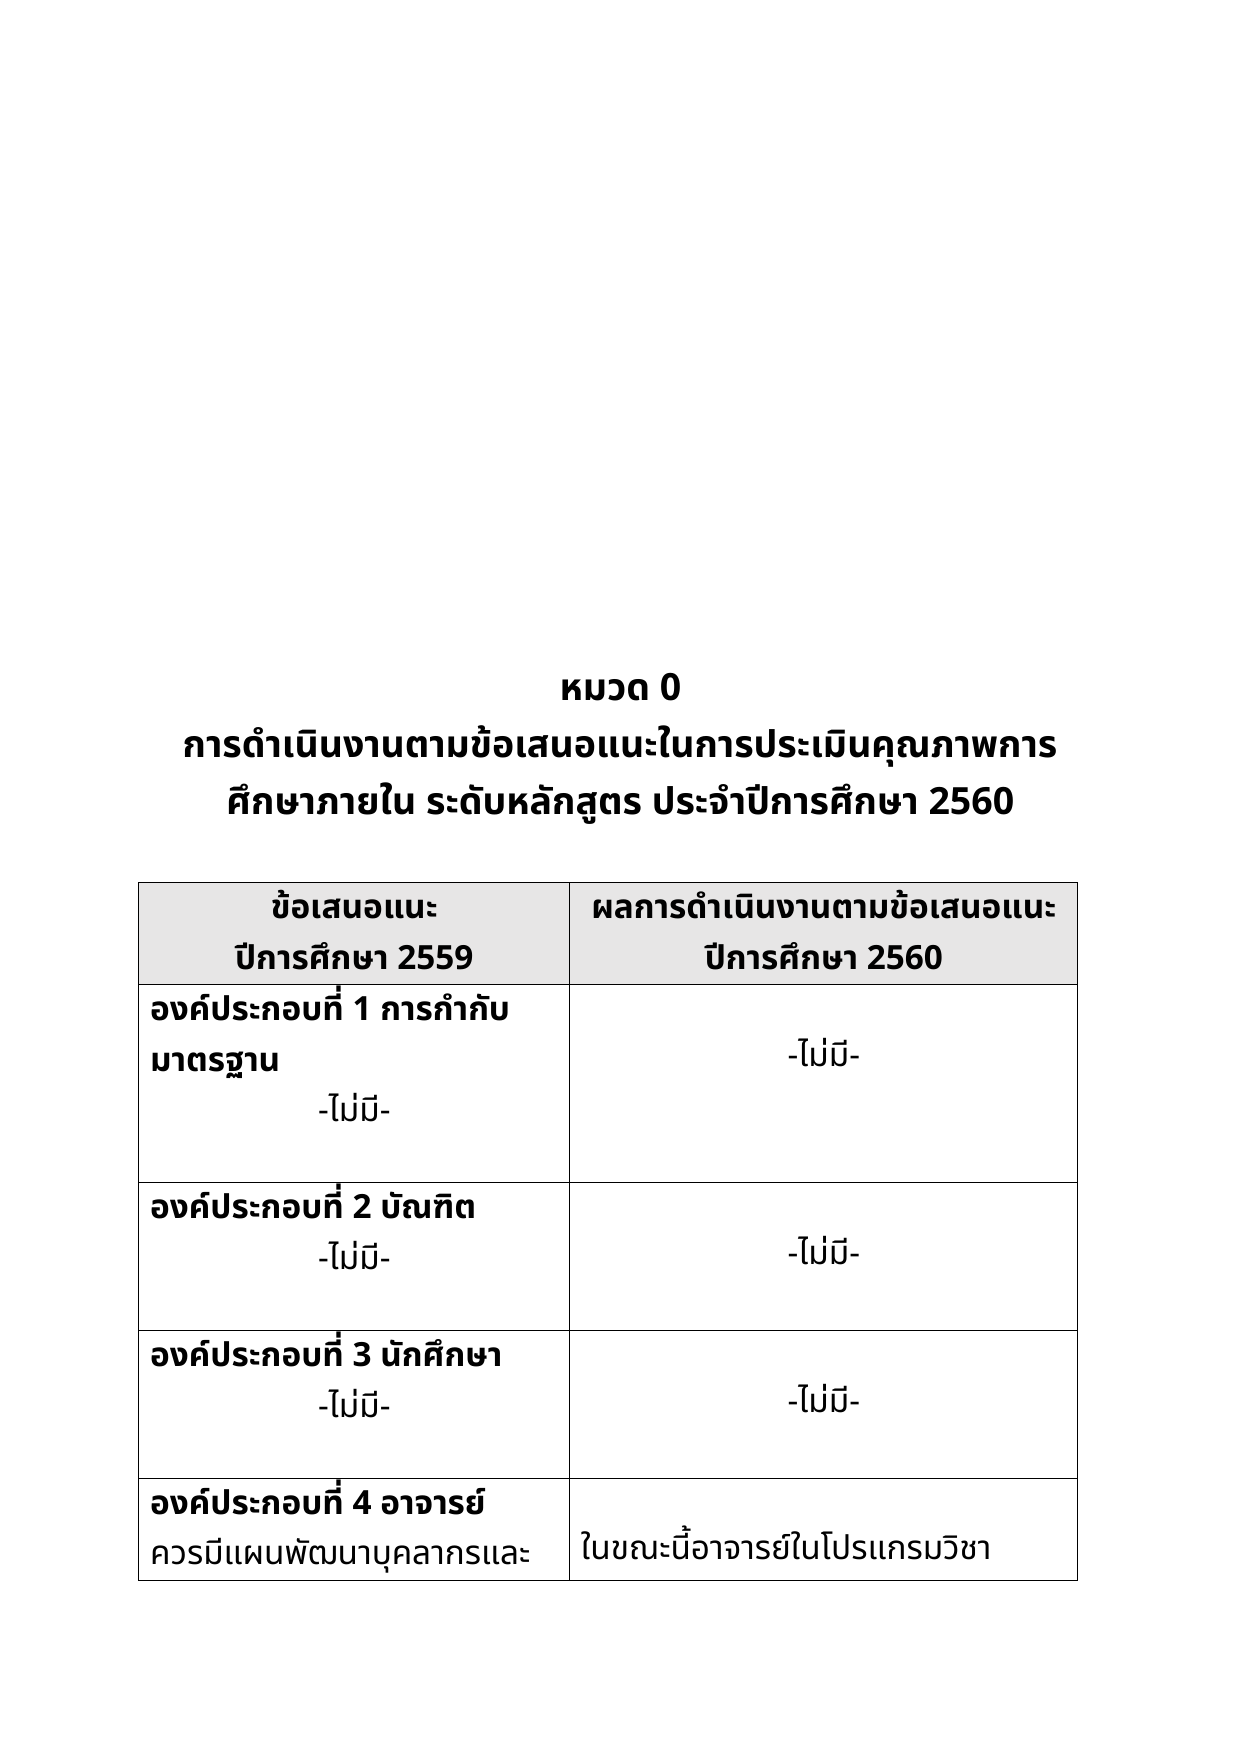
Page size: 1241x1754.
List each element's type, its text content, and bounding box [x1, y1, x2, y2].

text การดำเนินงานตามข้อเสนอแนะในการประเมินคุณภาพการศึกษาภายใน ระดับหลักสูตร ประจำปีการศึกษา 2560 [150, 717, 1090, 831]
table_cell -ไม่มี- [570, 985, 1077, 1182]
table_cell -ไม่มี- [570, 1183, 1077, 1330]
table_cell องค์ประกอบที่ 3 นักศึกษา -ไม่มี- [139, 1331, 569, 1478]
text หมวด 0 [150, 660, 1090, 717]
table_cell องค์ประกอบที่ 1 การกำกับมาตรฐาน -ไม่มี- [139, 985, 569, 1182]
table_cell องค์ประกอบที่ 2 บัณฑิต -ไม่มี- [139, 1183, 569, 1330]
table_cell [570, 1479, 1077, 1580]
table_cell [139, 1479, 569, 1580]
table_header ข้อเสนอแนะ ปีการศึกษา 2559 [139, 883, 569, 984]
table_cell -ไม่มี- [570, 1331, 1077, 1478]
table_header ผลการดำเนินงานตามข้อเสนอแนะ ปีการศึกษา 2560 [570, 883, 1077, 984]
